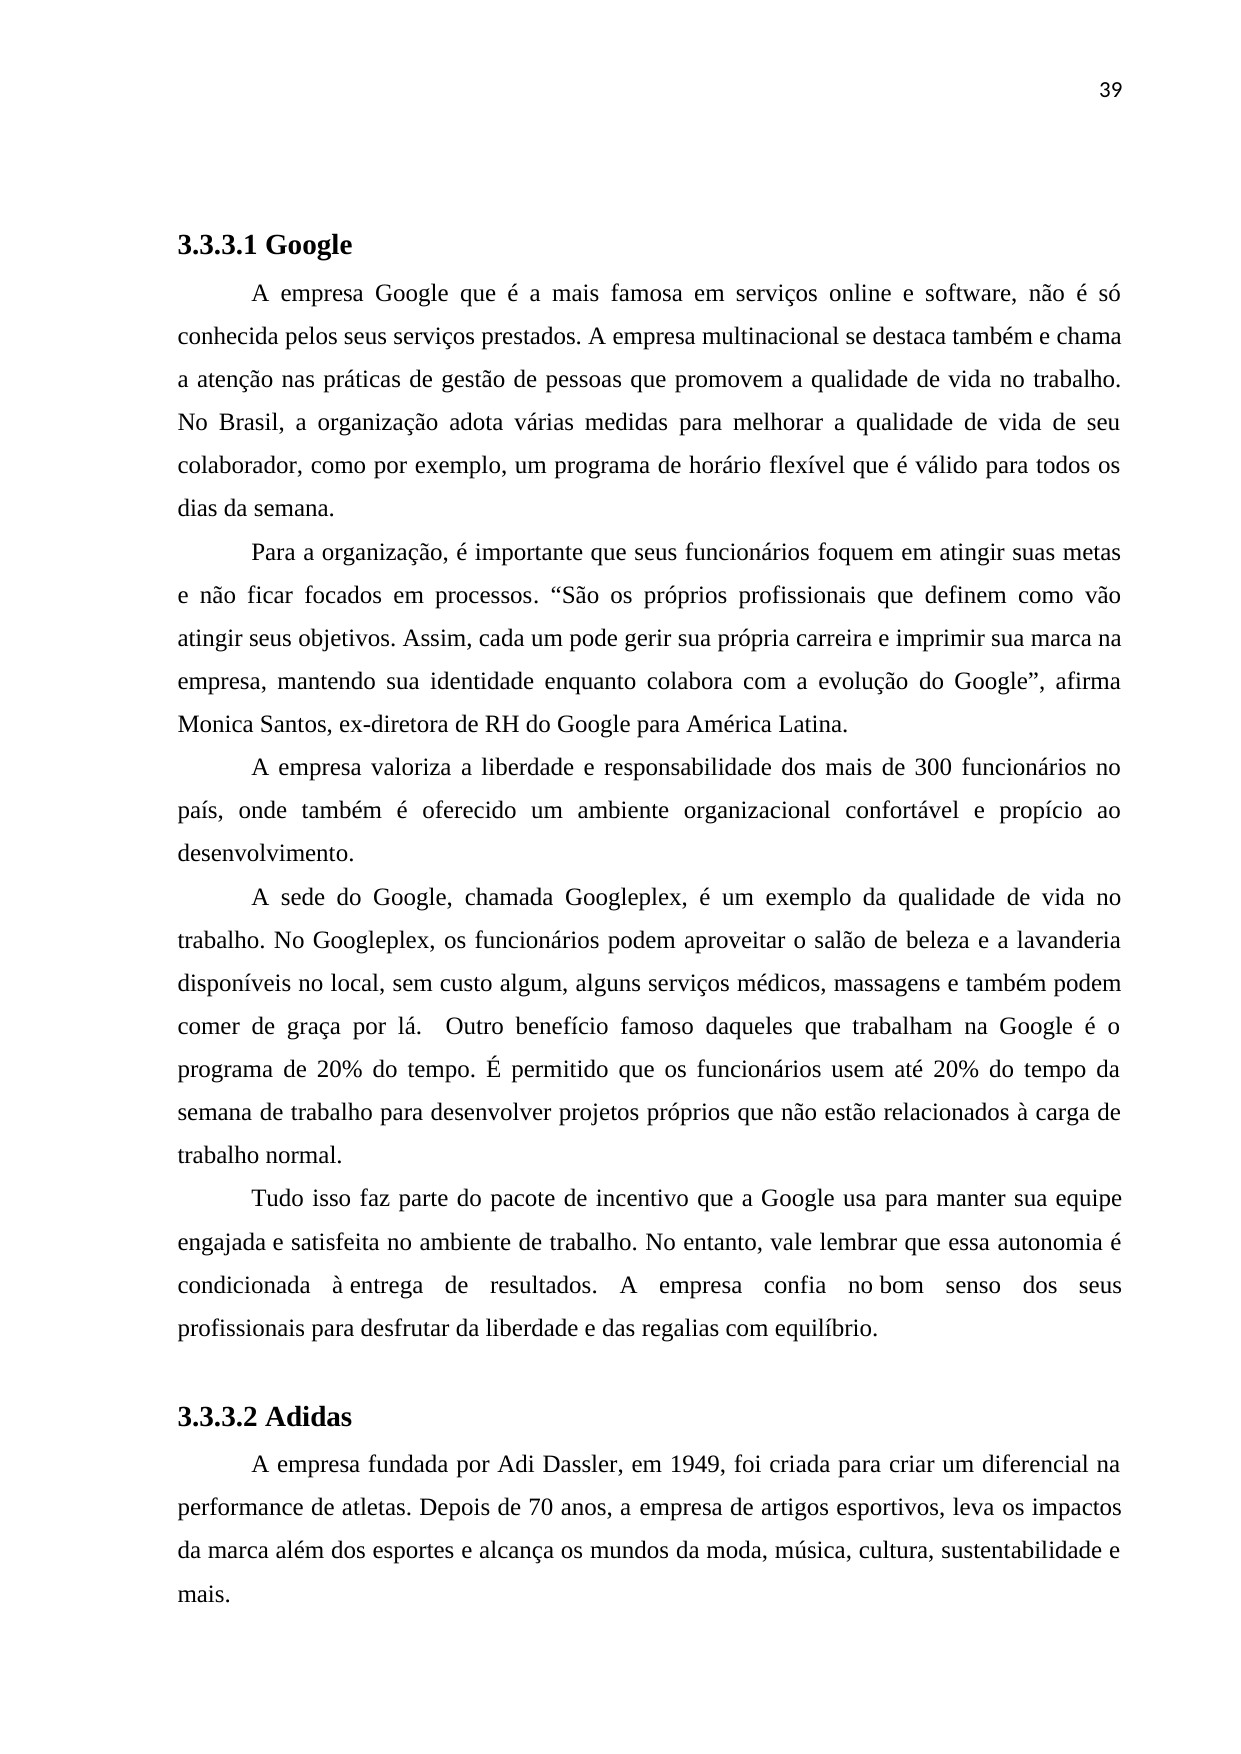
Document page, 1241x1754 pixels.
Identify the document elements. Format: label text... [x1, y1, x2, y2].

text A empresa fundada por Adi Dassler, em 1949, foi criada para criar um diferencial na performance de atletas. Depois de 70 anos, a empresa de artigos esportivos, leva os impactos da marca além dos esportes e alcança os mundos da moda, música, cultura, sustentabilidade e mais. [177, 1564, 1122, 1607]
text A sede do Google, chamada Googleplex, é um exemplo da qualidade de vida no trabalho. No Googleplex, os funcionários podem aproveitar o salão de beleza e a lavanderia disponíveis no local, sem custo algum, alguns serviços médicos, massagens e também podem comer de graça por lá. Outro benefício famoso daqueles que trabalham na Google é o programa de 20% do tempo. É permitido que os funcionários usem até 20% do tempo da semana de trabalho para desenvolver projetos próprios que não estão relacionados à carga de trabalho normal. [177, 882, 1122, 1169]
text A empresa valoriza a liberdade e responsabilidade dos mais de 300 funcionários no país, onde também é oferecido um ambiente organizacional confortável e propício ao desenvolvimento. [177, 752, 1122, 867]
subtitle 3.3.3.2 Adidas [177, 1399, 1122, 1433]
text A empresa Google que é a mais famosa em serviços online e software, não é só conhecida pelos seus serviços prestados. A empresa multinacional se destaca também e chama a atenção nas práticas de gestão de pessoas que promovem a qualidade de vida no trabalho. No Brasil, a organização adota várias medidas para melhorar a qualidade de vida de seu colaborador, como por exemplo, um programa de horário flexível que é válido para todos os dias da semana. [177, 278, 1122, 522]
text Tudo isso faz parte do pacote de incentivo que a Google usa para manter sua equipe engajada e satisfeita no ambiente de trabalho. No entanto, vale lembrar que essa autonomia é condicionada à entrega de resultados. A empresa confia no bom senso dos seus profissionais para desfrutar da liberdade e das regalias com equilíbrio. [177, 1183, 1122, 1342]
text A empresa fundada por Adi Dassler, em 1949, foi criada para criar um diferencial na performance de atletas. Depois de 70 anos, a empresa de artigos esportivos, leva os impactos da marca além dos esportes e alcança os mundos da moda, música, cultura, sustentabilidade e mais. [177, 1449, 1122, 1536]
text Para a organização, é importante que seus funcionários foquem em atingir suas metas e não ficar focados em processos. “São os próprios profissionais que definem como vão atingir seus objetivos. Assim, cada um pode gerir sua própria carreira e imprimir sua marca na empresa, mantendo sua identidade enquanto colabora com a evolução do Google”, afirma Monica Santos, ex-diretora de RH do Google para América Latina. [177, 537, 1122, 738]
subtitle 3.3.3.1 Google [177, 227, 1122, 261]
